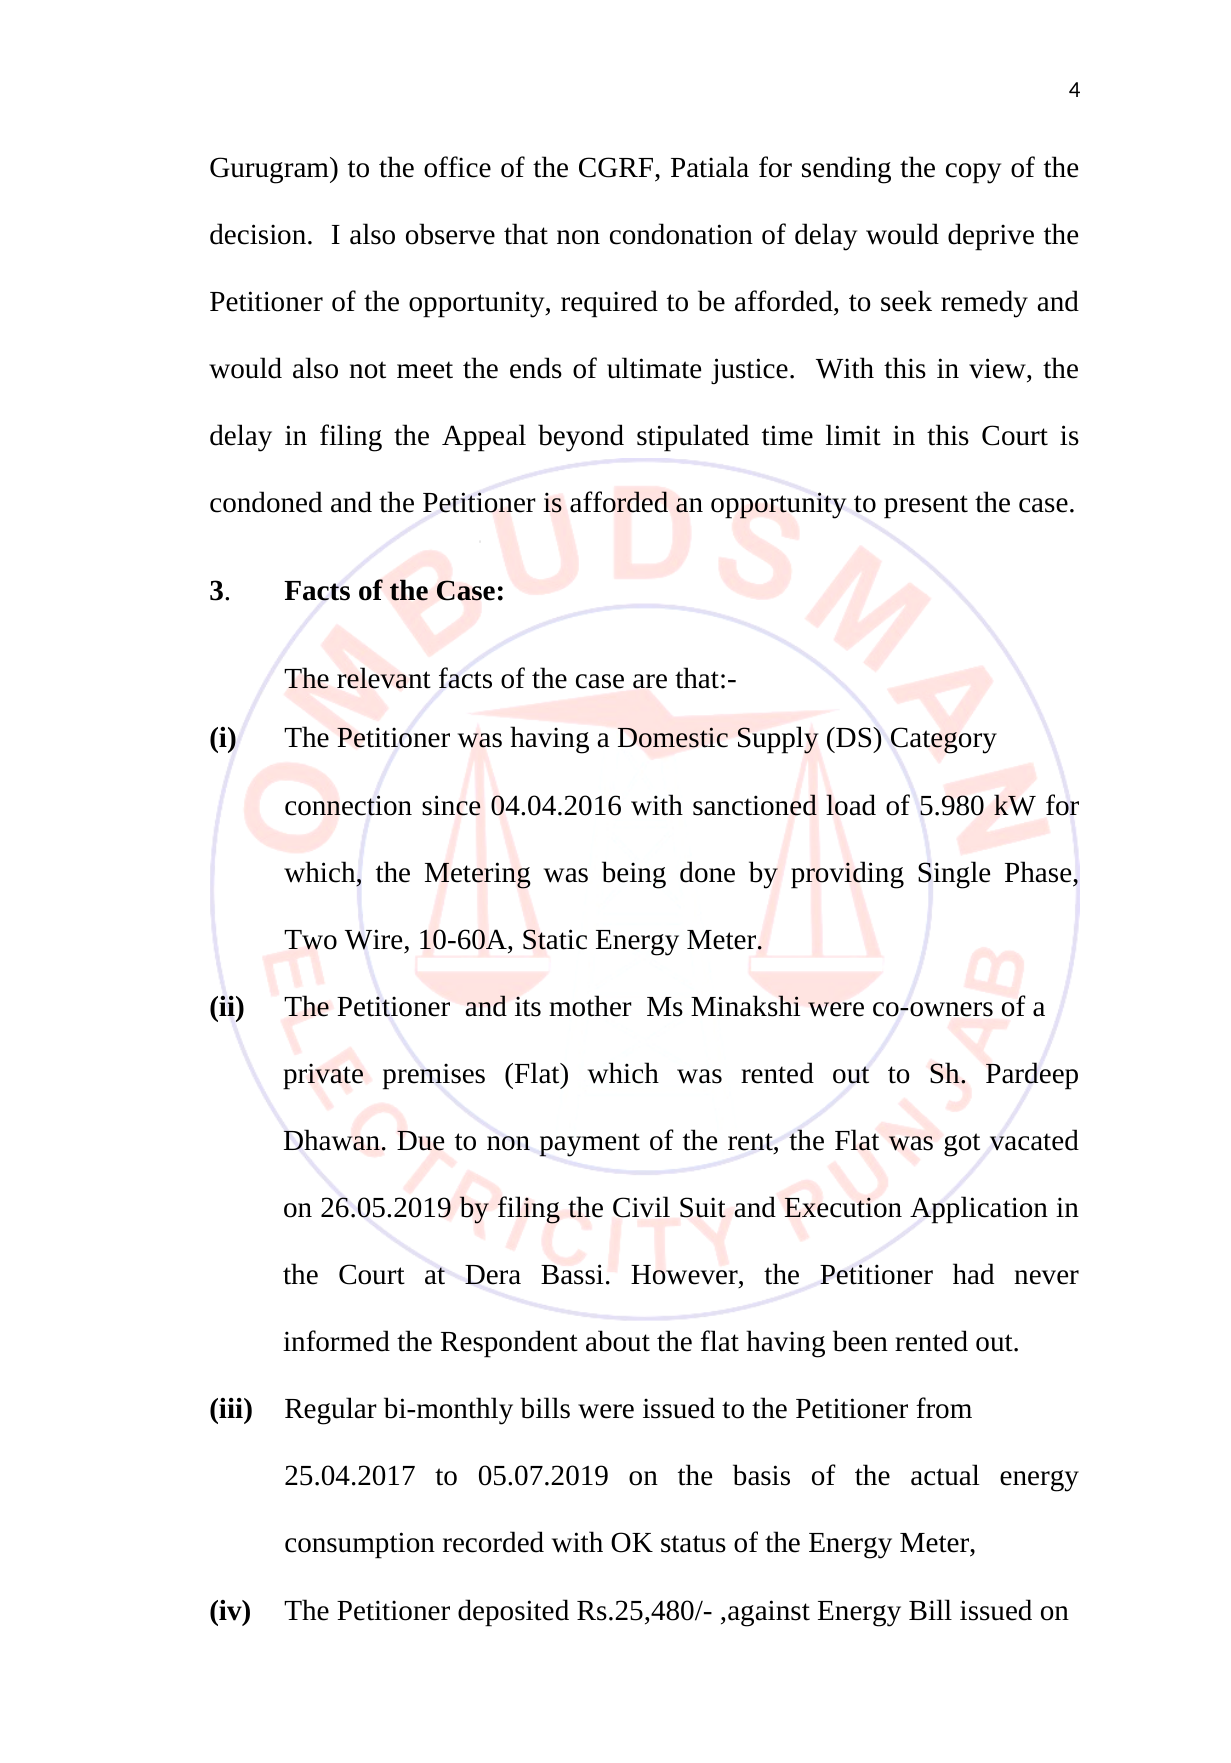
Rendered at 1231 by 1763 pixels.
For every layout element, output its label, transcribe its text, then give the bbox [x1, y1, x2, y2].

list The Petitioner deposited Rs.25,480/- ,against Energy Bill issued on [209, 1593, 1080, 1626]
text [208, 150, 1080, 519]
text The relevant facts of the case are that:- [209, 661, 1085, 695]
list The Petitioner and its mother Ms Minakshi were co-owners of a [209, 989, 1080, 1022]
list 25.04.2017 to 05.07.2019 on the basis of the actual energy consumption recorded with OK status of the Energy Meter, [284, 1458, 1080, 1559]
list private premises (Flat) which was rented out to Sh. Pardeep Dhawan. Due to non payment of the rent, the Flat was got vacated on 26.05.2019 by filing the Civil Suit and Execution Application in the Court at Dera Bassi. However, the Petitioner had never informed the Respondent about the flat having been rented out. [283, 1056, 1080, 1358]
list Regular bi-monthly bills were issued to the Petitioner from [209, 1391, 1080, 1425]
list connection since 04.04.2016 with sanctioned load of 5.980 kW for which, the Metering was being done by providing Single Phase, Two Wire, 10-60A, Static Energy Meter. [284, 788, 1080, 955]
list The Petitioner was having a Domestic Supply (DS) Category [209, 721, 1080, 754]
text 3. Facts of the Case: [209, 573, 1080, 607]
